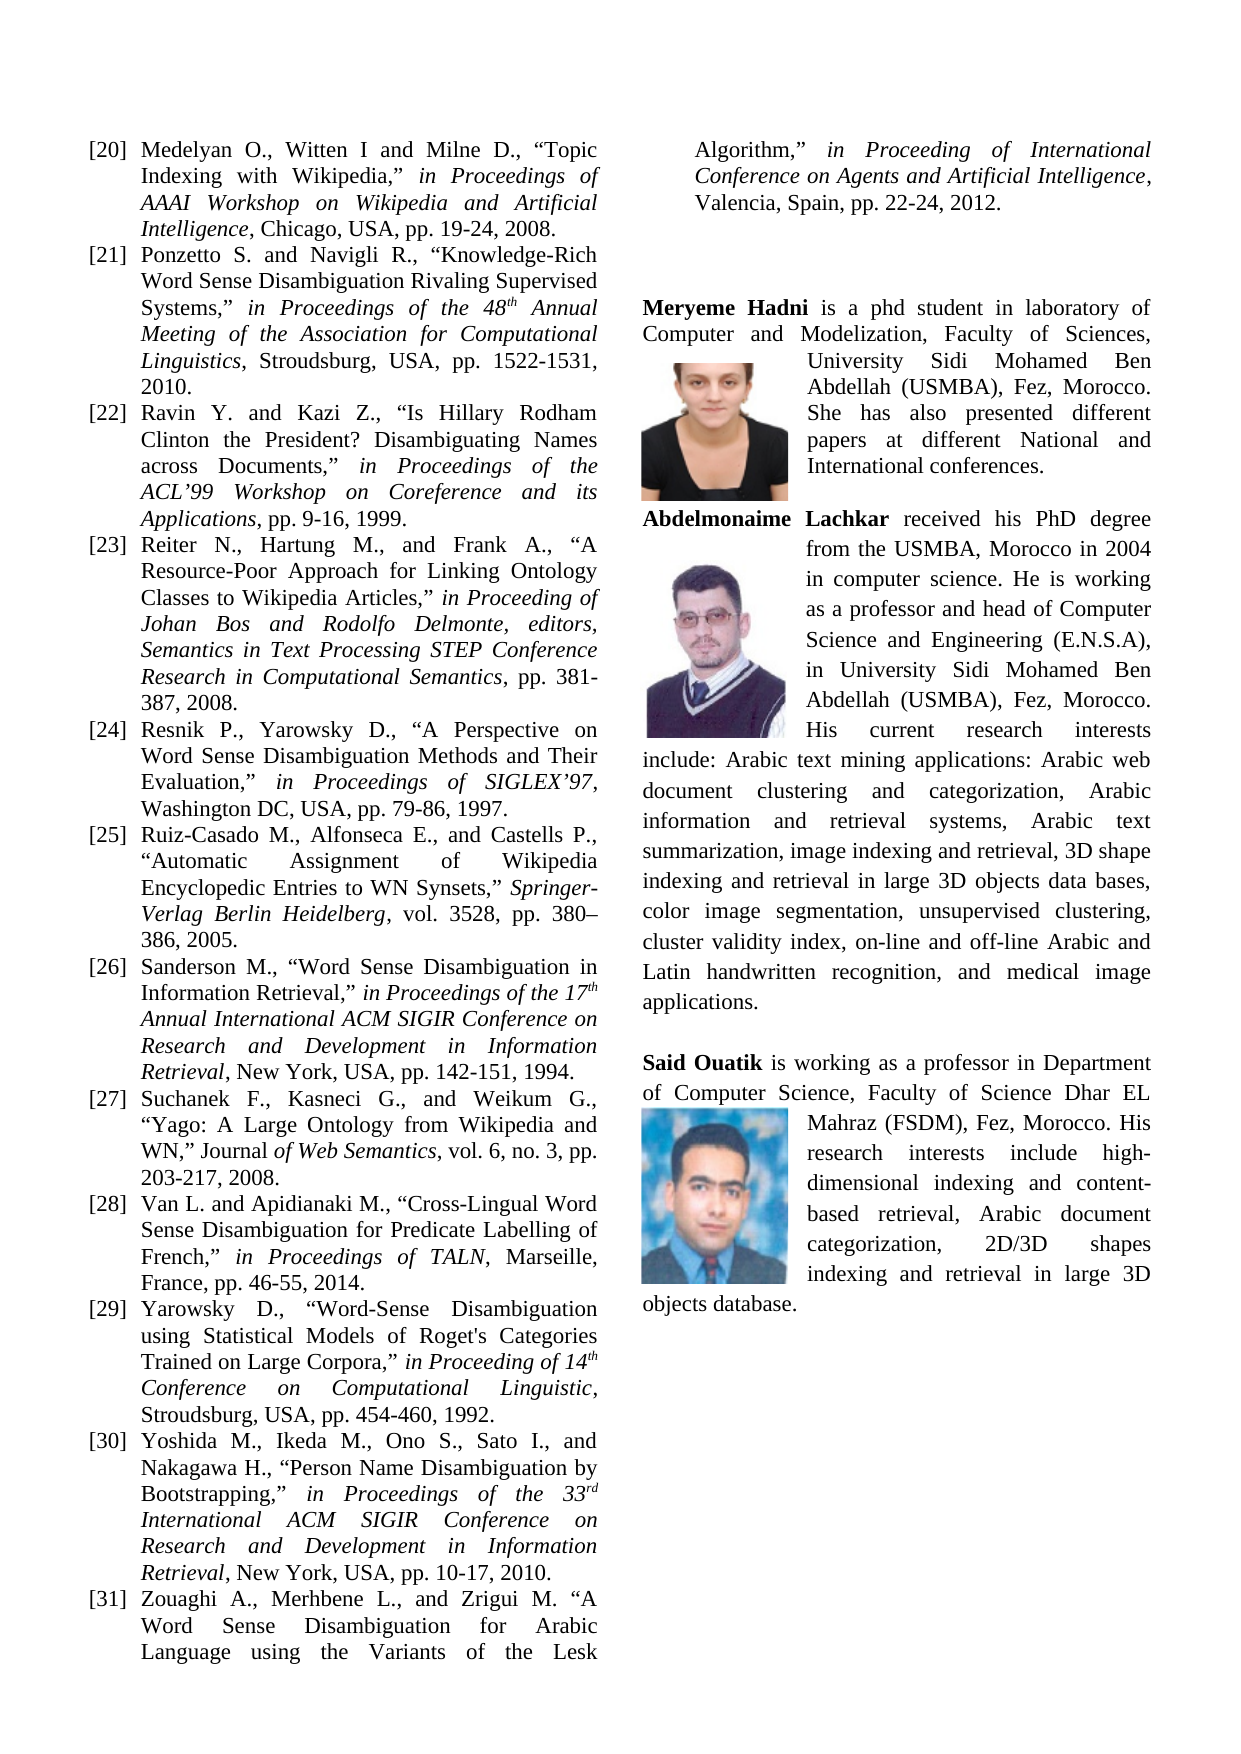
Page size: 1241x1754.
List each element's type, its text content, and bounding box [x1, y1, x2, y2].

list Van L. and Apidianaki M., “Cross-Lingual Word Sense Disambiguation for Predicate Labelling of French,” in Proceedings of TALN, Marseille, France, pp. 46-55, 2014. [89, 1190, 598, 1295]
list Resnik P., Yarowsky D., “A Perspective on Word Sense Disambiguation Methods and Their Evaluation,” in Proceedings of SIGLEX’97, Washington DC, USA, pp. 79-86, 1997. [89, 716, 598, 821]
text Said Ouatik is working as a professor in Department of Computer Science, Faculty of Science Dhar EL Mahraz (FSDM), Fez, Morocco. His research interests include high-dimensional indexing and content-based retrieval, Arabic document categorization, 2D/3D shapes indexing and retrieval in large 3D objects database. [642, 1048, 1152, 1317]
text Abdelmonaime Lachkar received his PhD degree from the USMBA, Morocco in 2004 in computer science. He is working as a professor and head of Computer Science and Engineering (E.N.S.A), in University Sidi Mohamed Ben Abdellah (USMBA), Fez, Morocco. His current research interests include: Arabic text mining applications: Arabic web document clustering and categorization, Arabic information and retrieval systems, Arabic text summarization, image indexing and retrieval, 3D shape indexing and retrieval in large 3D objects data bases, color image segmentation, unsupervised clustering, cluster validity index, on-line and off-line Arabic and Latin handwritten recognition, and medical image applications. [642, 505, 1152, 1014]
list Yoshida M., Ikeda M., Ono S., Sato I., and Nakagawa H., “Person Name Disambiguation by Bootstrapping,” in Proceedings of the 33rd International ACM SIGIR Conference on Research and Development in Information Retrieval, New York, USA, pp. 10-17, 2010. [89, 1427, 598, 1585]
list Zouaghi A., Merhbene L., and Zrigui M. “A Word Sense Disambiguation for Arabic Language using the Variants of the Lesk Algorithm,” in Proceeding of International Conference on Agents and Artificial Intelligence, Valencia, Spain, pp. 22-24, 2012. [89, 1585, 598, 1664]
list Medelyan O., Witten I and Milne D., “Topic Indexing with Wikipedia,” in Proceedings of AAAI Workshop on Wikipedia and Artificial Intelligence, Chicago, USA, pp. 19-24, 2008. [89, 136, 598, 241]
list Zouaghi A., Merhbene L., and Zrigui M. “A Word Sense Disambiguation for Arabic Language using the Variants of the Lesk Algorithm,” in Proceeding of International Conference on Agents and Artificial Intelligence, Valencia, Spain, pp. 22-24, 2012. [642, 136, 1152, 215]
text Meryeme Hadni is a phd student in laboratory of Computer and Modelization, Faculty of Sciences, University Sidi Mohamed Ben Abdellah (USMBA), Fez, Morocco. She has also presented different papers at different National and International conferences. [642, 294, 1152, 478]
list Suchanek F., Kasneci G., and Weikum G., “Yago: A Large Ontology from Wikipedia and WN,” Journal of Web Semantics, vol. 6, no. 3, pp. 203-217, 2008. [89, 1084, 598, 1190]
list Ravin Y. and Kazi Z., “Is Hillary Rodham Clinton the President? Disambiguating Names across Documents,” in Proceedings of the ACL’99 Workshop on Coreference and its Applications, pp. 9-16, 1999. [89, 399, 598, 531]
picture [641, 1107, 789, 1282]
list Yarowsky D., “Word-Sense Disambiguation using Statistical Models of Roget's Categories Trained on Large Corpora,” in Proceeding of 14th Conference on Computational Linguistic, Stroudsburg, USA, pp. 454-460, 1992. [89, 1295, 598, 1427]
list Ruiz-Casado M., Alfonseca E., and Castells P., “Automatic Assignment of Wikipedia Encyclopedic Entries to WN Synsets,” Springer-Verlag Berlin Heidelberg, vol. 3528, pp. 380–386, 2005. [89, 821, 598, 953]
list Reiter N., Hartung M., and Frank A., “A Resource-Poor Approach for Linking Ontology Classes to Wikipedia Articles,” in Proceeding of Johan Bos and Rodolfo Delmonte, editors, Semantics in Text Processing STEP Conference Research in Computational Semantics, pp. 381-387, 2008. [89, 531, 598, 716]
picture [639, 560, 787, 736]
list Ponzetto S. and Navigli R., “Knowledge-Rich Word Sense Disambiguation Rivaling Supervised Systems,” in Proceedings of the 48th Annual Meeting of the Association for Computational Linguistics, Stroudsburg, USA, pp. 1522-1531, 2010. [89, 241, 598, 399]
list Sanderson M., “Word Sense Disambiguation in Information Retrieval,” in Proceedings of the 17th Annual International ACM SIGIR Conference on Research and Development in Information Retrieval, New York, USA, pp. 142-151, 1994. [89, 953, 598, 1084]
picture [641, 363, 789, 501]
